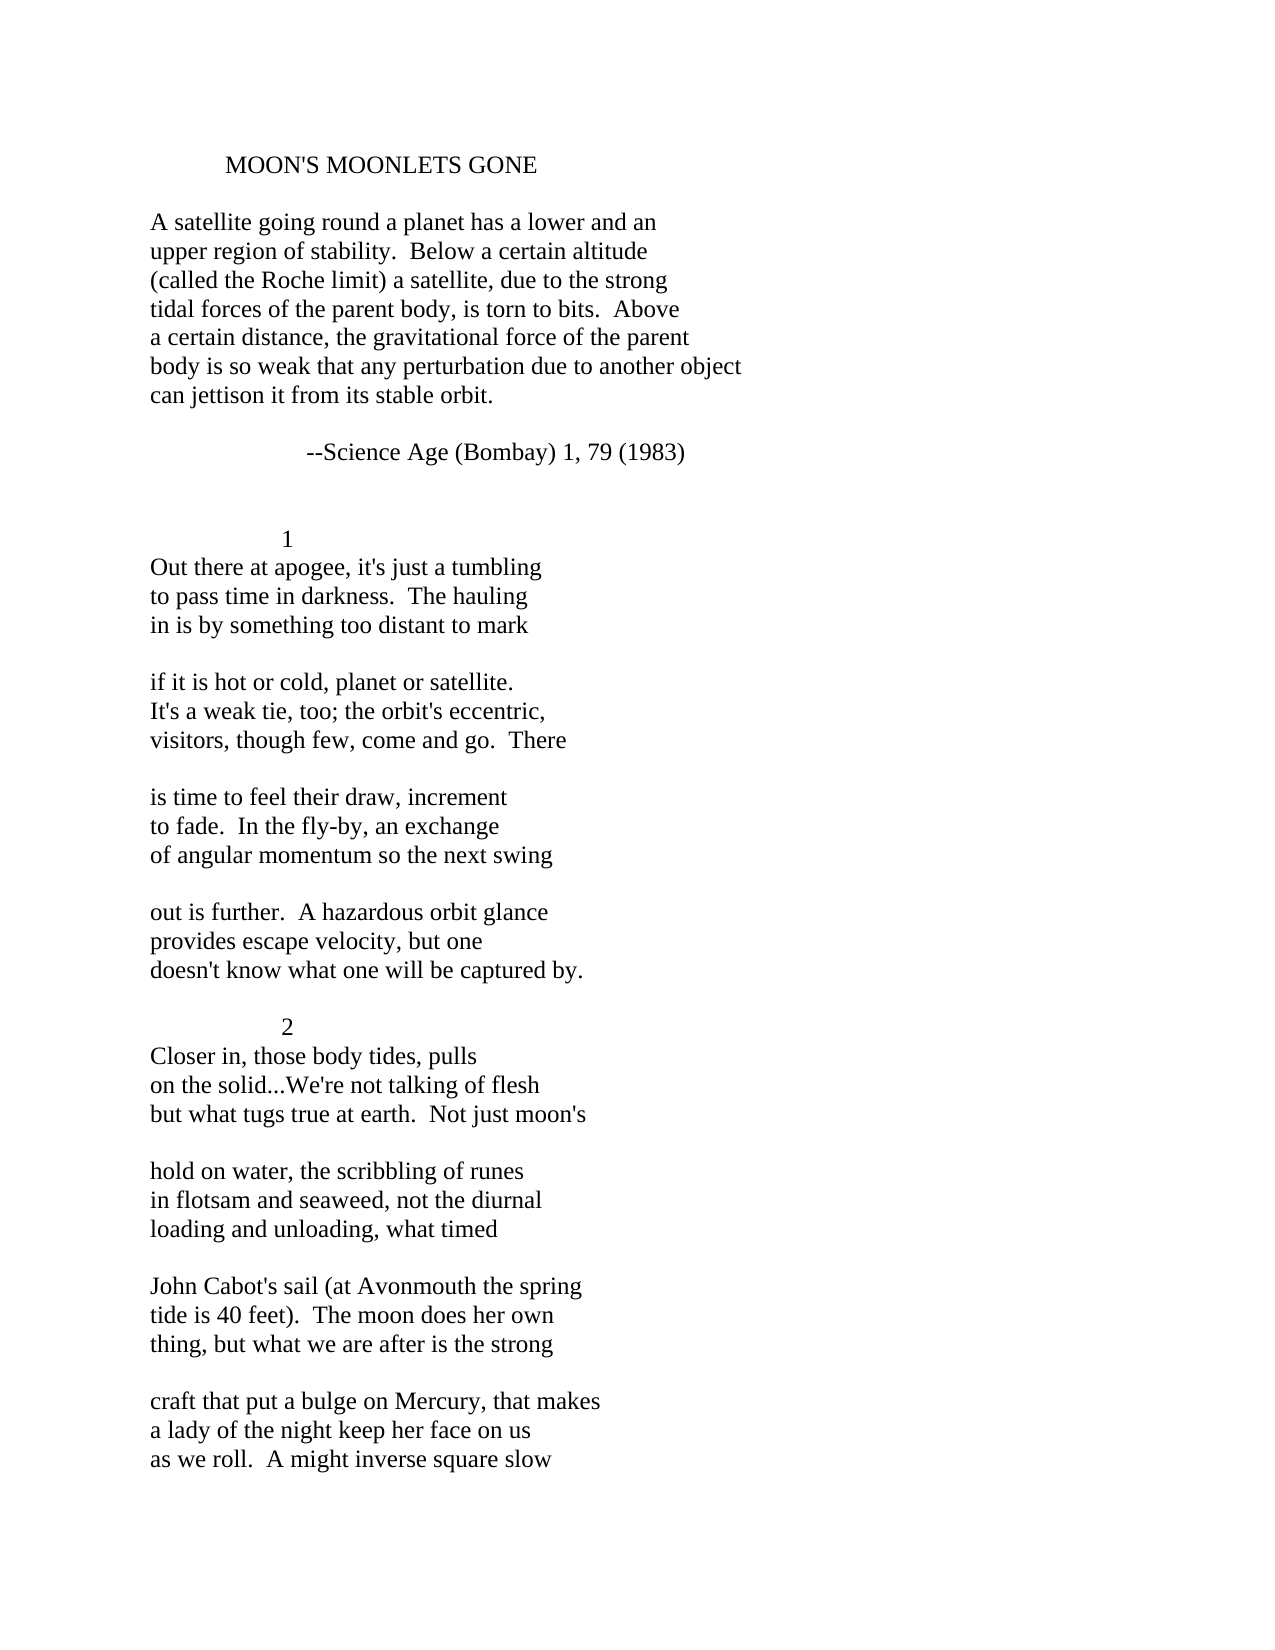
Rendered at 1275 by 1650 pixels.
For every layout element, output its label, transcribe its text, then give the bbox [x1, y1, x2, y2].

list as we roll. A might inverse square slow [150, 1444, 1125, 1472]
list A satellite going round a planet has a lower and an [150, 207, 1125, 236]
list tide is 40 feet). The moon does her own [150, 1300, 1125, 1329]
list can jettison it from its stable orbit. [150, 380, 1125, 409]
list It's a weak tie, too; the orbit's eccentric, [150, 696, 1125, 725]
list of angular momentum so the next swing [150, 840, 1125, 869]
list but what tugs true at earth. Not just moon's [150, 1099, 1125, 1127]
list MOON'S MOONLETS GONE [150, 150, 1050, 179]
list Out there at apogee, it's just a tumbling [150, 552, 1125, 581]
list 2 [150, 1012, 1125, 1041]
list thing, but what we are after is the strong [150, 1329, 1125, 1357]
list Closer in, those body tides, pulls [150, 1041, 1125, 1070]
list out is further. A hazardous orbit glance [150, 897, 1125, 926]
list on the solid...We're not talking of flesh [150, 1070, 1125, 1099]
list (called the Roche limit) a satellite, due to the strong [150, 265, 1125, 294]
list doesn't know what one will be captured by. [150, 955, 1125, 984]
list John Cabot's sail (at Avonmouth the spring [150, 1271, 1125, 1300]
list a lady of the night keep her face on us [150, 1415, 1125, 1444]
list upper region of stability. Below a certain altitude [150, 236, 1125, 265]
list craft that put a bulge on Mercury, that makes [150, 1386, 1125, 1415]
list tidal forces of the parent body, is torn to bits. Above [150, 294, 1125, 322]
list --Science Age (Bombay) 1, 79 (1983) [150, 437, 1125, 466]
list in flotsam and seaweed, not the diurnal [150, 1185, 1125, 1214]
list to pass time in darkness. The hauling [150, 581, 1125, 610]
list visitors, though few, come and go. There [150, 725, 1125, 754]
list hold on water, the scribbling of runes [150, 1156, 1125, 1185]
list if it is hot or cold, planet or satellite. [150, 667, 1125, 696]
list a certain distance, the gravitational force of the parent [150, 322, 1125, 351]
list loading and unloading, what timed [150, 1214, 1125, 1242]
list body is so weak that any perturbation due to another object [150, 351, 1125, 380]
list provides escape velocity, but one [150, 926, 1125, 955]
list in is by something too distant to mark [150, 610, 1125, 639]
list is time to feel their draw, increment [150, 782, 1125, 811]
list to fade. In the fly-by, an exchange [150, 811, 1125, 840]
list 1 [150, 524, 1125, 552]
